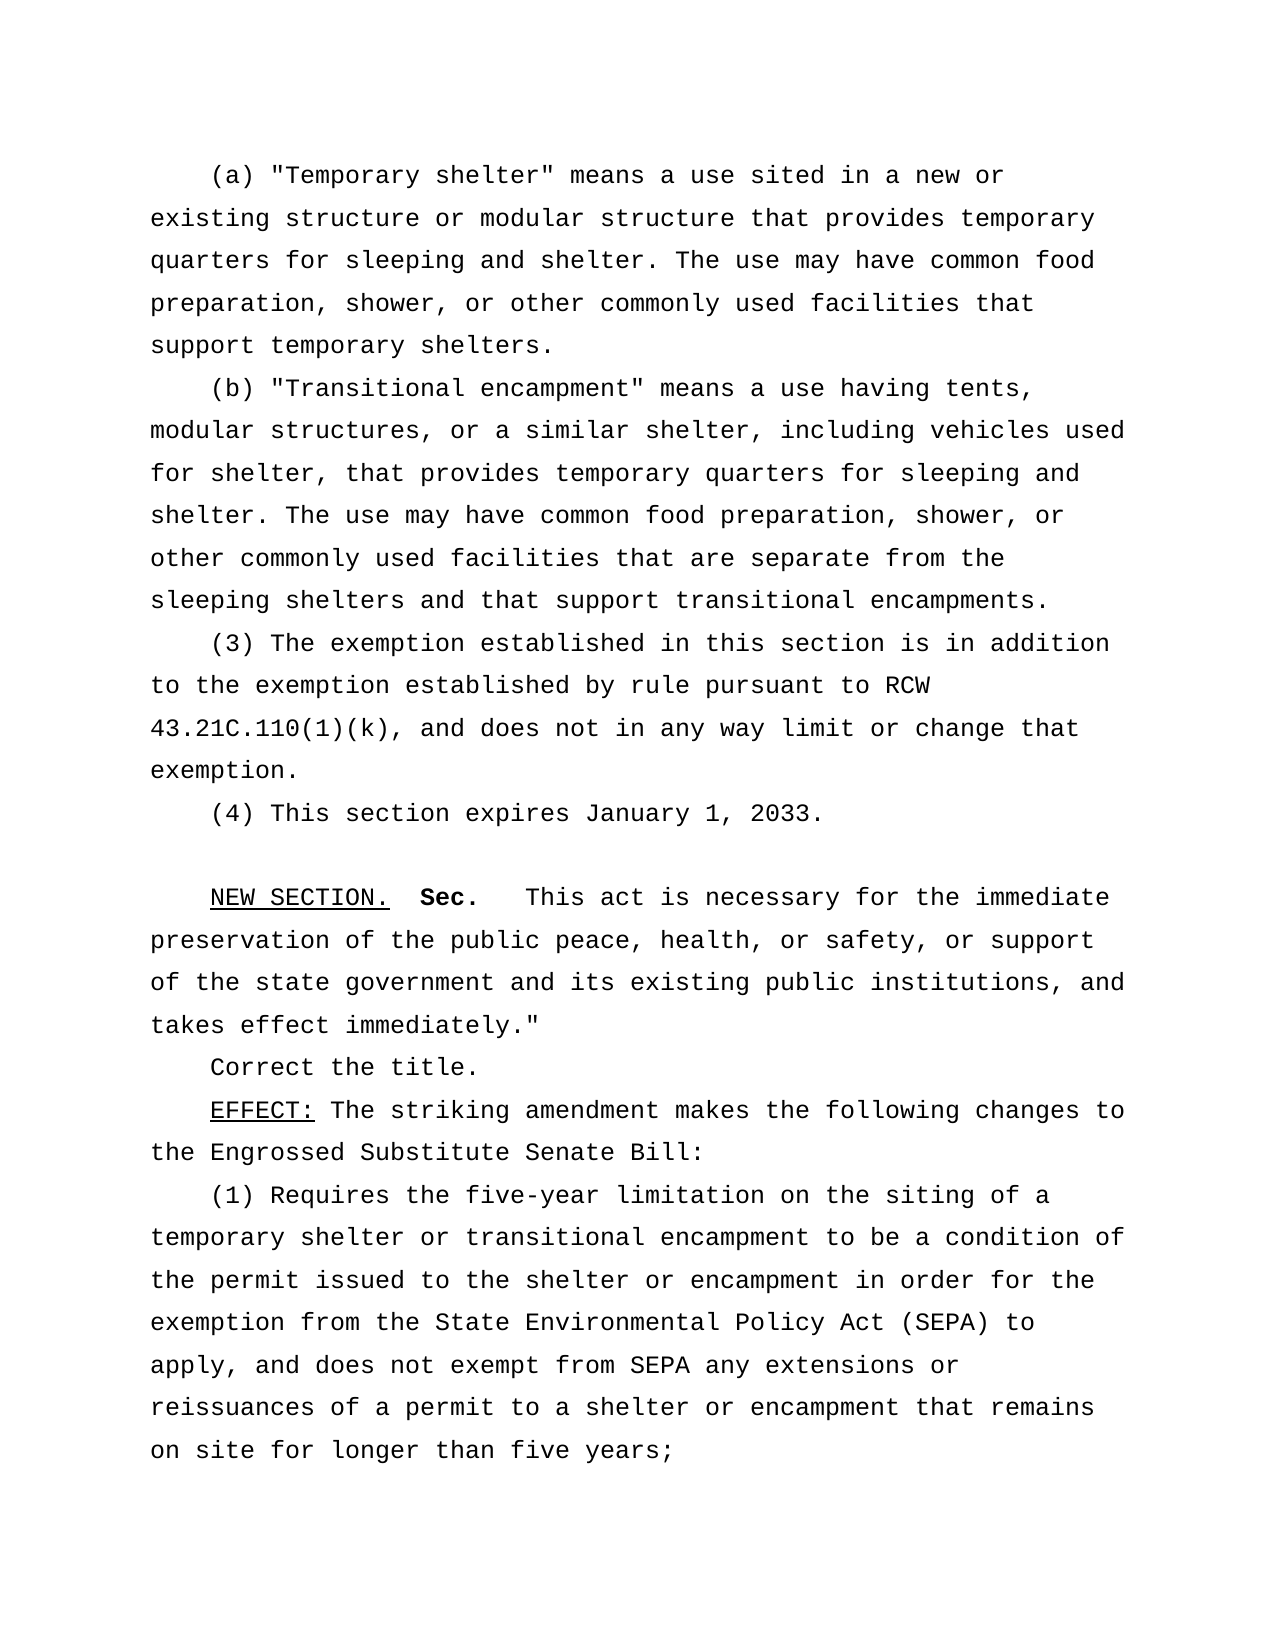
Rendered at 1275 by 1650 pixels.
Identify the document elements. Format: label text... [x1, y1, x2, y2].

text (1) Requires the five-year limitation on the siting of a temporary shelter or transitional encampment to be a condition of the permit issued to the shelter or encampment in order for the exemption from the State Environmental Policy Act (SEPA) to apply, and does not exempt from SEPA any extensions or reissuances of a permit to a shelter or encampment that remains on site for longer than five years; [150, 1169, 1125, 1467]
text NEW SECTION. Sec. This act is necessary for the immediate preservation of the public peace, health, or safety, or support of the state government and its existing public institutions, and takes effect immediately." [150, 872, 1125, 1042]
text EFFECT: The striking amendment makes the following changes to the Engrossed Substitute Senate Bill: [150, 1084, 1125, 1169]
text (a) "Temporary shelter" means a use sited in a new or existing structure or modular structure that provides temporary quarters for sleeping and shelter. The use may have common food preparation, shower, or other commonly used facilities that support temporary shelters. [150, 150, 1125, 362]
text (b) "Transitional encampment" means a use having tents, modular structures, or a similar shelter, including vehicles used for shelter, that provides temporary quarters for sleeping and shelter. The use may have common food preparation, shower, or other commonly used facilities that are separate from the sleeping shelters and that support transitional encampments. [150, 362, 1125, 617]
text (4) This section expires January 1, 2033. [150, 787, 1125, 830]
text Correct the title. [150, 1042, 1125, 1084]
text (3) The exemption established in this section is in addition to the exemption established by rule pursuant to RCW 43.21C.110(1)(k), and does not in any way limit or change that exemption. [150, 617, 1125, 787]
